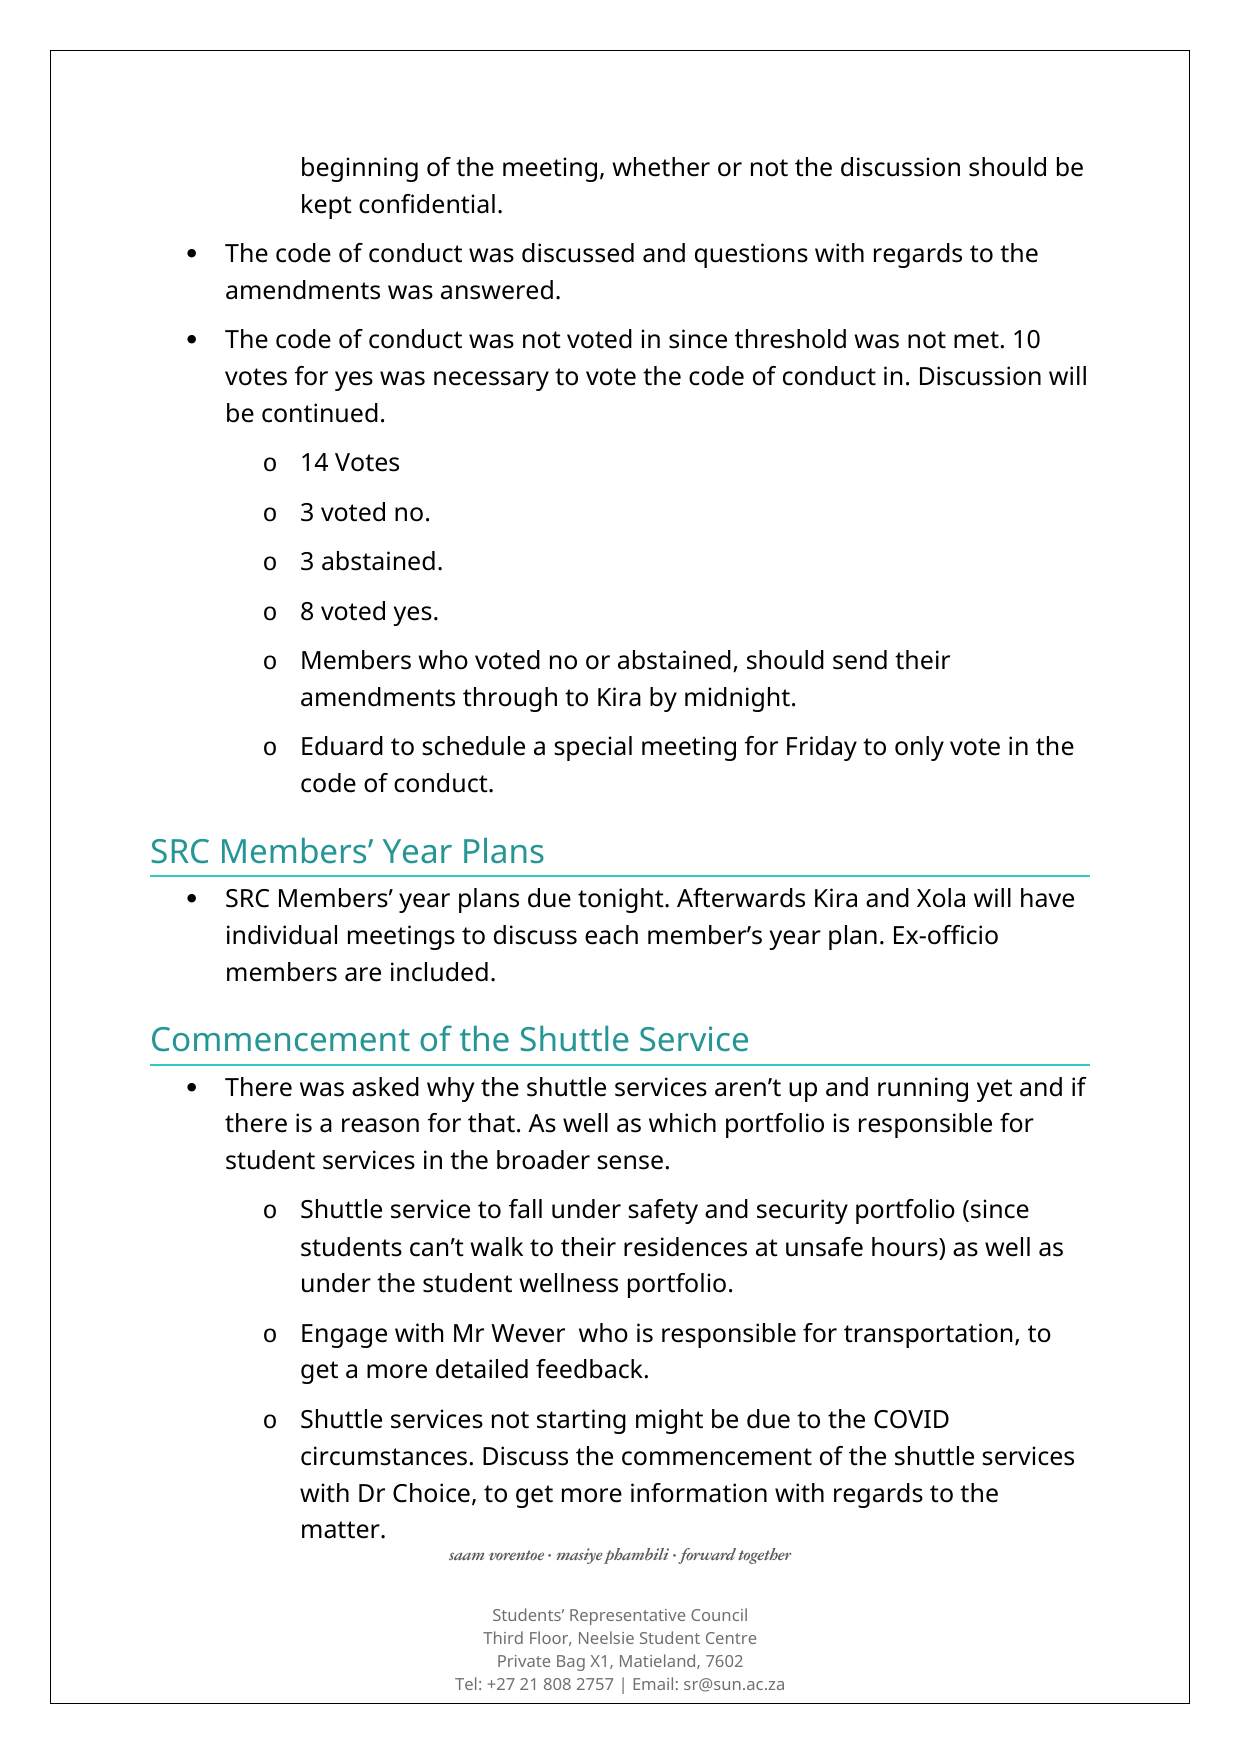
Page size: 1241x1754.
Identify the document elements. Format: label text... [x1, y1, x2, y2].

list Members who voted no or abstained, should send their amendments through to Kira by midnight. [262, 643, 1090, 714]
picture [448, 1547, 792, 1564]
list Engage with Mr Wever who is responsible for transportation, to get a more detailed feedback. [262, 1315, 1090, 1386]
text The code of conduct was discussed and questions with regards to the amendments was answered. [187, 236, 1090, 307]
text SRC Members’ year plans due tonight. Afterwards Kira and Xola will have individual meetings to discuss each member’s year plan. Ex-officio members are included. [187, 881, 1090, 988]
list 8 voted yes. [262, 593, 1090, 628]
list Shuttle services not starting might be due to the COVID circumstances. Discuss the commencement of the shuttle services with Dr Choice, to get more information with regards to the matter. [262, 1401, 1090, 1546]
list Eduard to schedule a special meeting for Friday to only vote in the code of conduct. [262, 729, 1090, 800]
list 3 voted no. [262, 494, 1090, 529]
text There was asked why the shuttle services aren’t up and running yet and if there is a reason for that. As well as which portfolio is responsible for student services in the broader sense. [187, 1069, 1090, 1177]
list Shuttle service to fall under safety and security portfolio (since students can’t walk to their residences at unsafe hours) as well as under the student wellness portfolio. [262, 1192, 1090, 1300]
list 3 abstained. [262, 544, 1090, 578]
subtitle Commencement of the Shuttle Service [150, 1016, 1090, 1064]
subtitle SRC Members’ Year Plans [150, 828, 1090, 875]
list 14 Votes [262, 445, 1090, 479]
text The code of conduct was not voted in since threshold was not met. 10 votes for yes was necessary to vote the code of conduct in. Discussion will be continued. [187, 322, 1090, 430]
